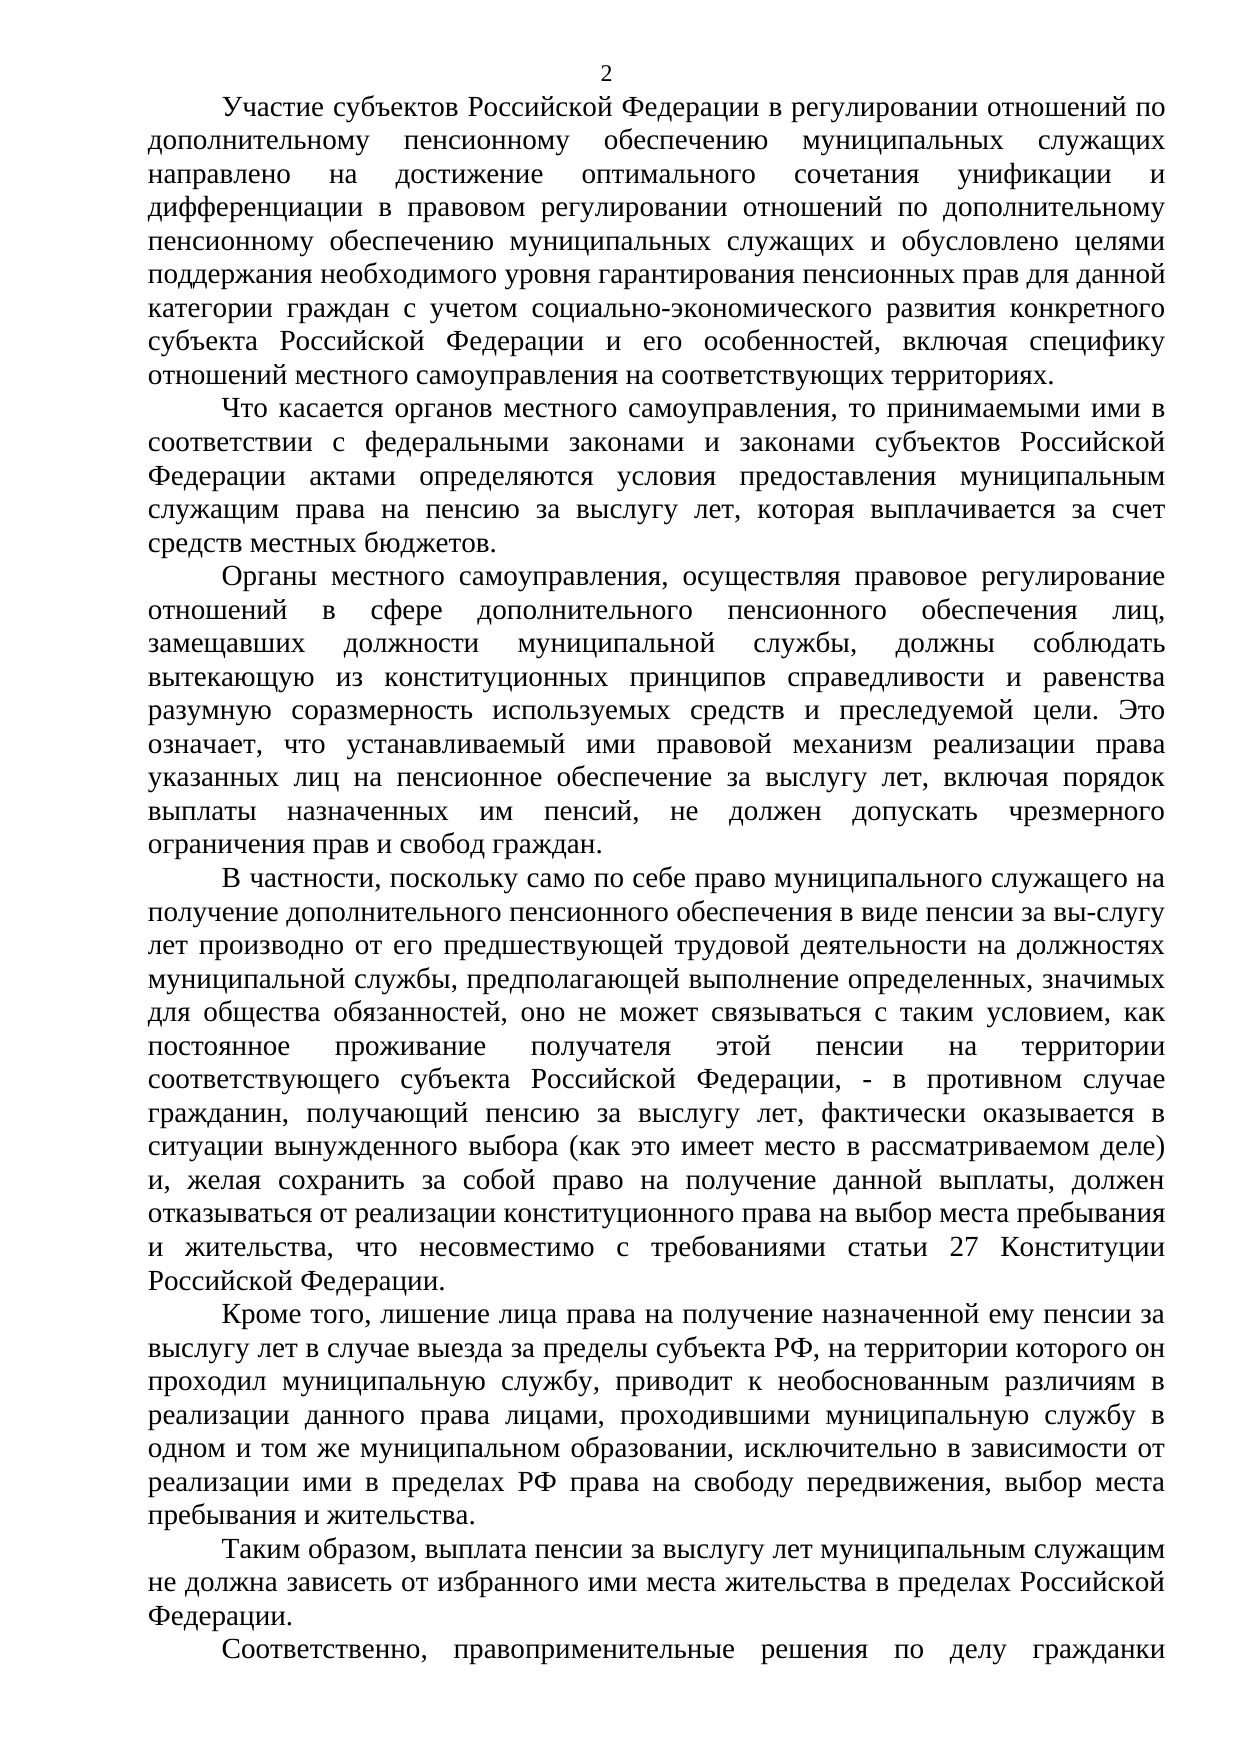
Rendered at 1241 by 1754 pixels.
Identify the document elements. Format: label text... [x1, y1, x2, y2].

text Таким образом, выплата пенсии за выслугу лет муниципальным служащим не должна зависеть от избранного ими места жительства в пределах Российской Федерации. [148, 1531, 1166, 1632]
text Органы местного самоуправления, осуществляя правовое регулирование отношений в сфере дополнительного пенсионного обеспечения лиц, замещавших должности муниципальной службы, должны соблюдать вытекающую из конституционных принципов справедливости и равенства разумную соразмерность используемых средств и преследуемой цели. Это означает, что устанавливаемый ими правовой механизм реализации права указанных лиц на пенсионное обеспечение за выслугу лет, включая порядок выплаты назначенных им пенсий, не должен допускать чрезмерного ограничения прав и свобод граждан. [148, 558, 1166, 860]
text В частности, поскольку само по себе право муниципального служащего на получение дополнительного пенсионного обеспечения в виде пенсии за вы-слугу лет производно от его предшествующей трудовой деятельности на должностях муниципальной службы, предполагающей выполнение определенных, значимых для общества обязанностей, оно не может связываться с таким условием, как постоянное проживание получателя этой пенсии на территории соответствующего субъекта Российской Федерации, - в противном случае гражданин, получающий пенсию за выслугу лет, фактически оказывается в ситуации вынужденного выбора (как это имеет место в рассматриваемом деле) и, желая сохранить за собой право на получение данной выплаты, должен отказываться от реализации конституционного права на выбор места пребывания и жительства, что несовместимо с требованиями статьи 27 Конституции Российской Федерации. [148, 860, 1166, 1296]
text Участие субъектов Российской Федерации в регулировании отношений по дополнительному пенсионному обеспечению муниципальных служащих направлено на достижение оптимального сочетания унификации и дифференциации в правовом регулировании отношений по дополнительному пенсионному обеспечению муниципальных служащих и обусловлено целями поддержания необходимого уровня гарантирования пенсионных прав для данной категории граждан с учетом социально-экономического развития конкретного субъекта Российской Федерации и его особенностей, включая специфику отношений местного самоуправления на соответствующих территориях. [148, 89, 1166, 391]
text Кроме того, лишение лица права на получение назначенной ему пенсии за выслугу лет в случае выезда за пределы субъекта РФ, на территории которого он проходил муниципальную службу, приводит к необоснованным различиям в реализации данного права лицами, проходившими муниципальную службу в одном и том же муниципальном образовании, исключительно в зависимости от реализации ими в пределах РФ права на свободу передвижения, выбор места пребывания и жительства. [148, 1296, 1166, 1531]
text Что касается органов местного самоуправления, то принимаемыми ими в соответствии с федеральными законами и законами субъектов Российской Федерации актами определяются условия предоставления муниципальным служащим права на пенсию за выслугу лет, которая выплачивается за счет средств местных бюджетов. [148, 391, 1166, 558]
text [148, 1632, 1166, 1665]
